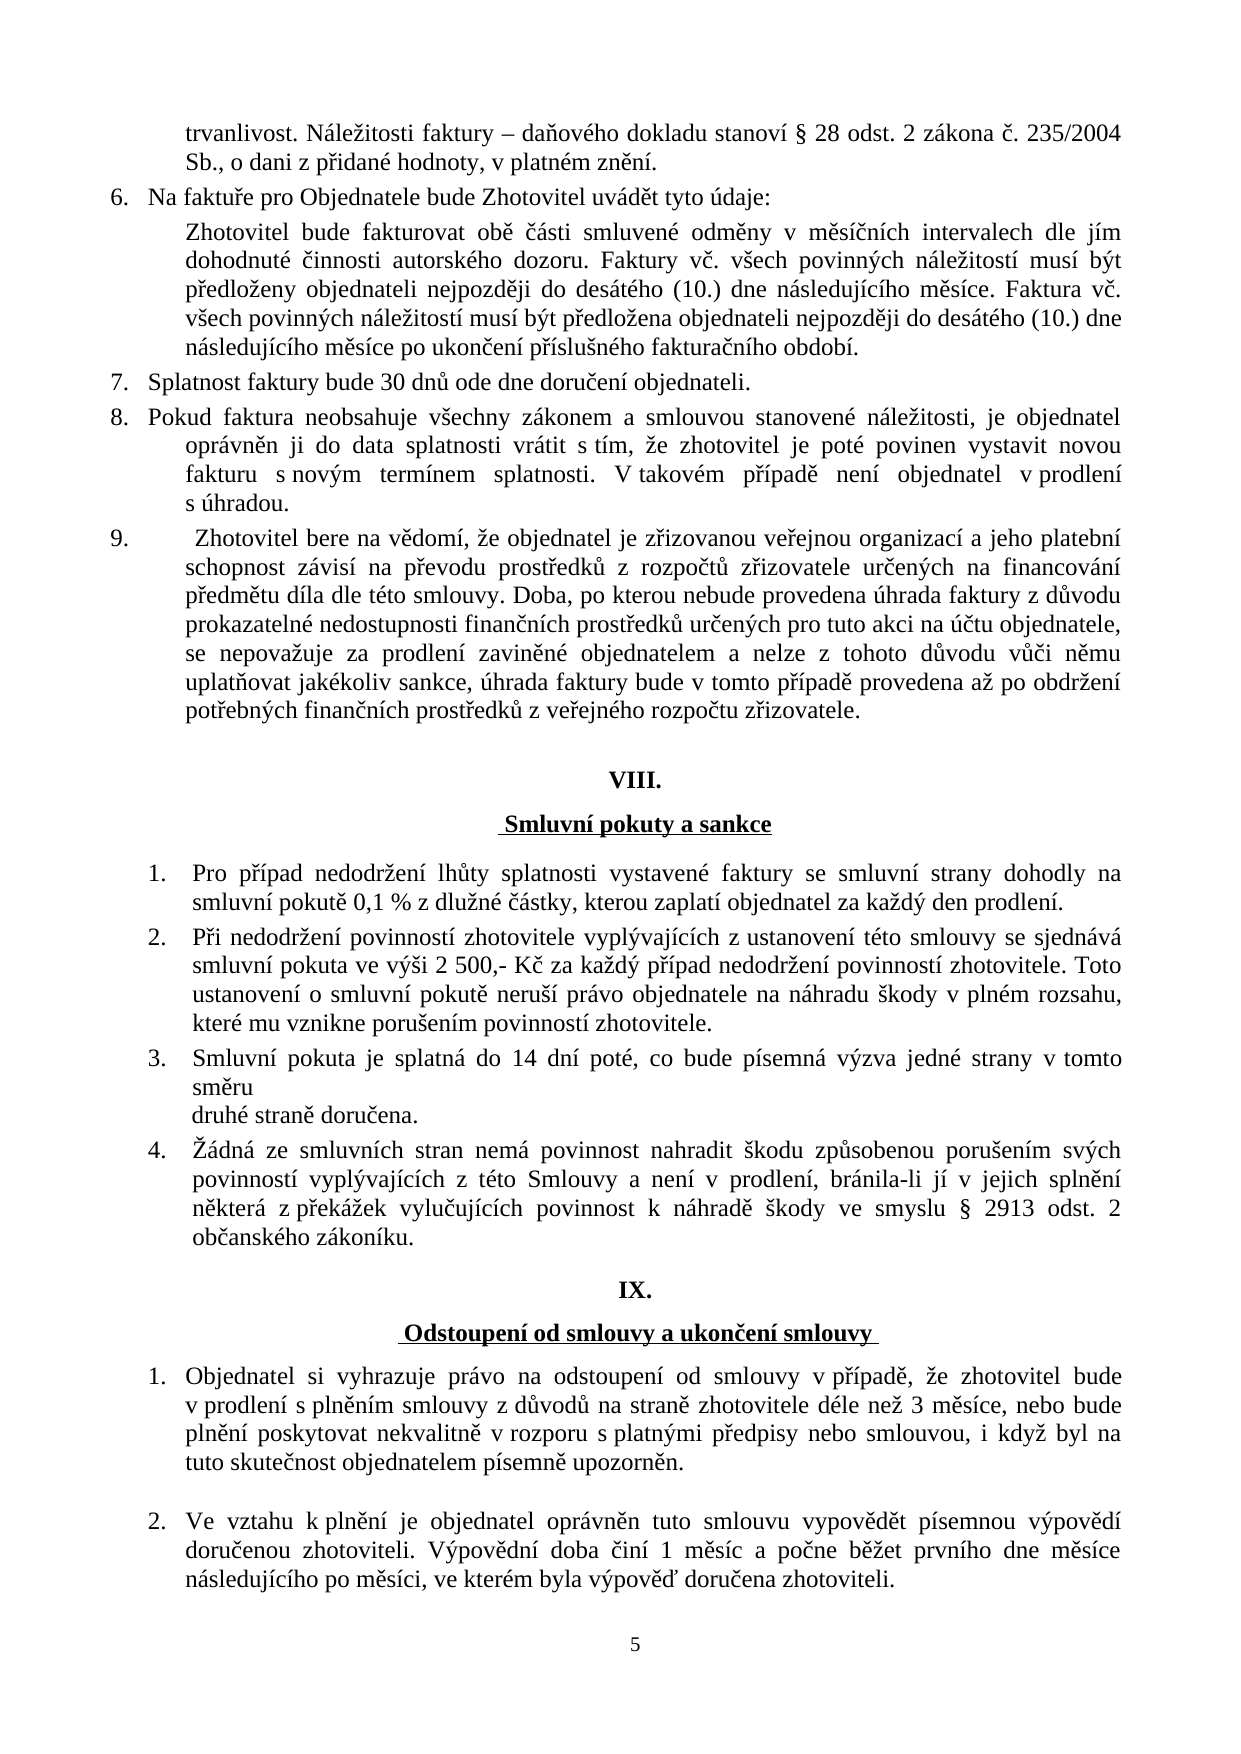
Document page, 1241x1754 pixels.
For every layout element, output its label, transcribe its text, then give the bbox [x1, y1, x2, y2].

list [110, 118, 1122, 176]
subtitle VIII. [148, 766, 1122, 794]
list Pokud faktura neobsahuje všechny zákonem a smlouvou stanovené náležitosti, je objednatel oprávněn ji do data splatnosti vrátit s tím, že zhotovitel je poté povinen vystavit novou fakturu s novým termínem splatnosti. V takovém případě není objednatel v prodlení s úhradou. [110, 402, 1122, 517]
subtitle Odstoupení od smlouvy a ukončení smlouvy [148, 1318, 1122, 1347]
list Pro případ nedodržení lhůty splatnosti vystavené faktury se smluvní strany dohodly na smluvní pokutě 0,1 % z dlužné částky, kterou zaplatí objednatel za každý den prodlení. [148, 858, 1122, 916]
subtitle Smluvní pokuty a sankce [148, 809, 1122, 837]
list Ve vztahu k plnění je objednatel oprávněn tuto smlouvu vypovědět písemnou výpovědí doručenou zhotoviteli. Výpovědní doba činí 1 měsíc a počne běžet prvního dne měsíce následujícího po měsíci, ve kterém byla výpověď doručena zhotoviteli. [148, 1506, 1122, 1593]
list Žádná ze smluvních stran nemá povinnost nahradit škodu způsobenou porušením svých povinností vyplývajících z této Smlouvy a není v prodlení, bránila-li jí v jejich splnění některá z překážek vylučujících povinnost k náhradě škody ve smyslu § 2913 odst. 2 občanského zákoníku. [148, 1136, 1122, 1251]
list Na faktuře pro Objednatele bude Zhotovitel uvádět tyto údaje: [110, 182, 1122, 211]
list Objednatel si vyhrazuje právo na odstoupení od smlouvy v případě, že zhotovitel bude v prodlení s plněním smlouvy z důvodů na straně zhotovitele déle než 3 měsíce, nebo bude plnění poskytovat nekvalitně v rozporu s platnými předpisy nebo smlouvou, i když byl na tuto skutečnost objednatelem písemně upozorněn. [148, 1361, 1122, 1476]
text druhé straně doručena. [148, 1101, 1122, 1129]
list Smluvní pokuta je splatná do 14 dní poté, co bude písemná výzva jedné strany v tomto směru [148, 1043, 1122, 1101]
subtitle IX. [148, 1275, 1122, 1303]
list Splatnost faktury bude 30 dnů ode dne doručení objednateli. [110, 367, 1122, 396]
list Při nedodržení povinností zhotovitele vyplývajících z ustanovení této smlouvy se sjednává smluvní pokuta ve výši 2 500,- Kč za každý případ nedodržení povinností zhotovitele. Toto ustanovení o smluvní pokutě neruší právo objednatele na náhradu škody v plném rozsahu, které mu vznikne porušením povinností zhotovitele. [148, 922, 1122, 1037]
text Zhotovitel bude fakturovat obě části smluvené odměny v měsíčních intervalech dle jím dohodnuté činnosti autorského dozoru. Faktury vč. všech povinných náležitostí musí být předloženy objednateli nejpozději do desátého (10.) dne následujícího měsíce. Faktura vč. všech povinných náležitostí musí být předložena objednateli nejpozději do desátého (10.) dne následujícího měsíce po ukončení příslušného fakturačního období. [185, 217, 1122, 361]
list Zhotovitel bere na vědomí, že objednatel je zřizovanou veřejnou organizací a jeho platební schopnost závisí na převodu prostředků z rozpočtů zřizovatele určených na financování předmětu díla dle této smlouvy. Doba, po kterou nebude provedena úhrada faktury z důvodu prokazatelné nedostupnosti finančních prostředků určených pro tuto akci na účtu objednatele, se nepovažuje za prodlení zaviněné objednatelem a nelze z tohoto důvodu vůči němu uplatňovat jakékoliv sankce, úhrada faktury bude v tomto případě provedena až po obdržení potřebných finančních prostředků z veřejného rozpočtu zřizovatele. [110, 523, 1122, 724]
